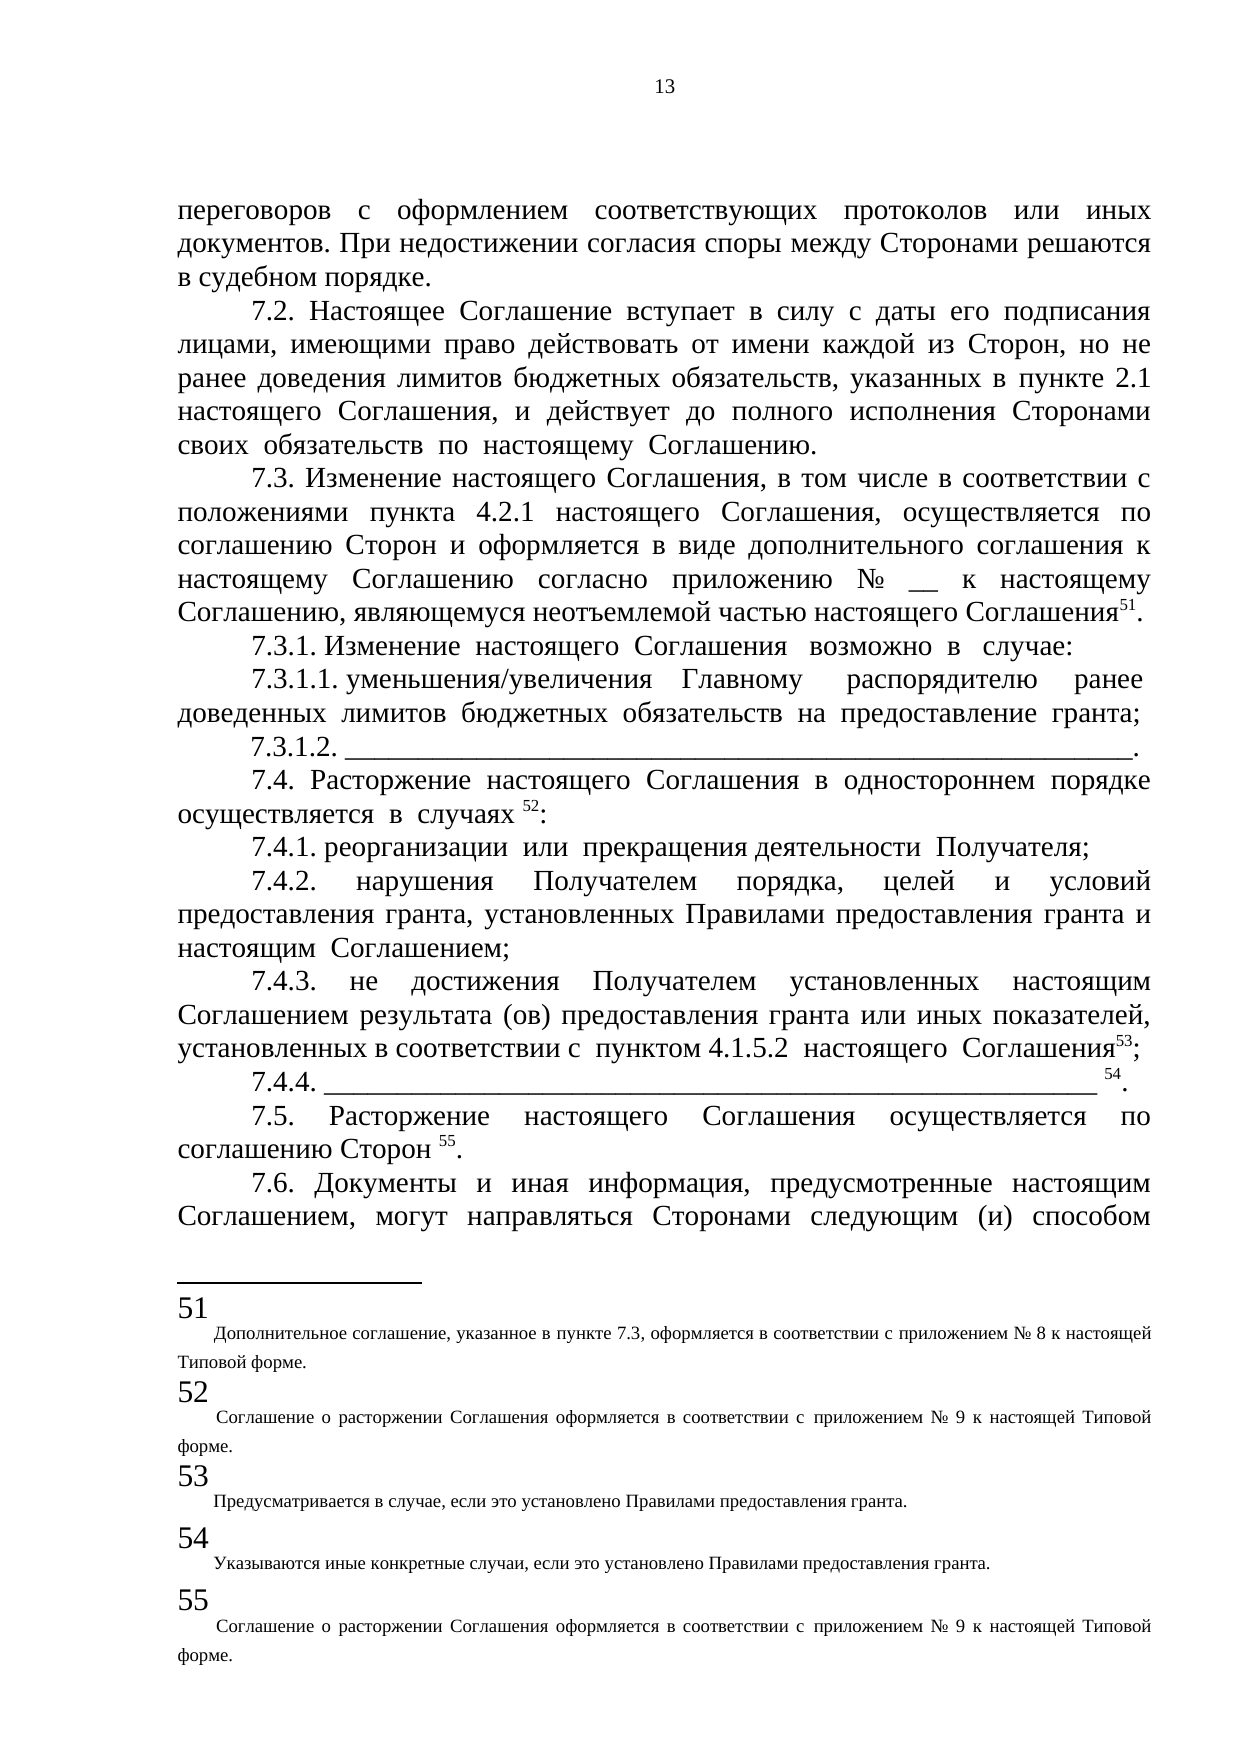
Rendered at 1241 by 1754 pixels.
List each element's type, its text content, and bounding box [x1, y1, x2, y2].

text 7.3.1.1. уменьшения/увеличения Главному распорядителю ранее [177, 662, 1152, 695]
text доведенных лимитов бюджетных обязательств на предоставление гранта; [177, 695, 1152, 729]
text 7.4. Расторжение настоящего Соглашения в одностороннем порядке осуществляется в случаях : [177, 762, 1152, 829]
text 7.3.1.2. ______________________________________________________. [177, 729, 1152, 762]
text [177, 1165, 1152, 1232]
text 7.4.4. _____________________________________________________ . [177, 1064, 1152, 1098]
text 7.4.2. нарушения Получателем порядка, целей и условий предоставления гранта, установленных Правилами предоставления гранта и настоящим Соглашением; [177, 863, 1152, 963]
text 7.3.1. Изменение настоящего Соглашения возможно в случае: [177, 628, 1152, 662]
text 7.4.3. не достижения Получателем установленных настоящим Соглашением результата (ов) предоставления гранта или иных показателей, установленных в соответствии с пунктом 4.1.5.2 настоящего Соглашения; [177, 963, 1152, 1064]
text 7.5. Расторжение настоящего Соглашения осуществляется по соглашению Сторон . [177, 1098, 1152, 1165]
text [177, 192, 1152, 293]
text 7.2. Настоящее Соглашение вступает в силу с даты его подписания лицами, имеющими право действовать от имени каждой из Сторон, но не ранее доведения лимитов бюджетных обязательств, указанных в пункте 2.1 настоящего Соглашения, и действует до полного исполнения Сторонами своих обязательств по настоящему Соглашению. [177, 293, 1152, 460]
text 7.4.1. реорганизации или прекращения деятельности Получателя; [177, 829, 1152, 863]
text 7.3. Изменение настоящего Соглашения, в том числе в соответствии с положениями пункта 4.2.1 настоящего Соглашения, осуществляется по соглашению Сторон и оформляется в виде дополнительного соглашения к настоящему Соглашению согласно приложению № __ к настоящему Соглашению, являющемуся неотъемлемой частью настоящего Соглашения. [177, 460, 1152, 628]
